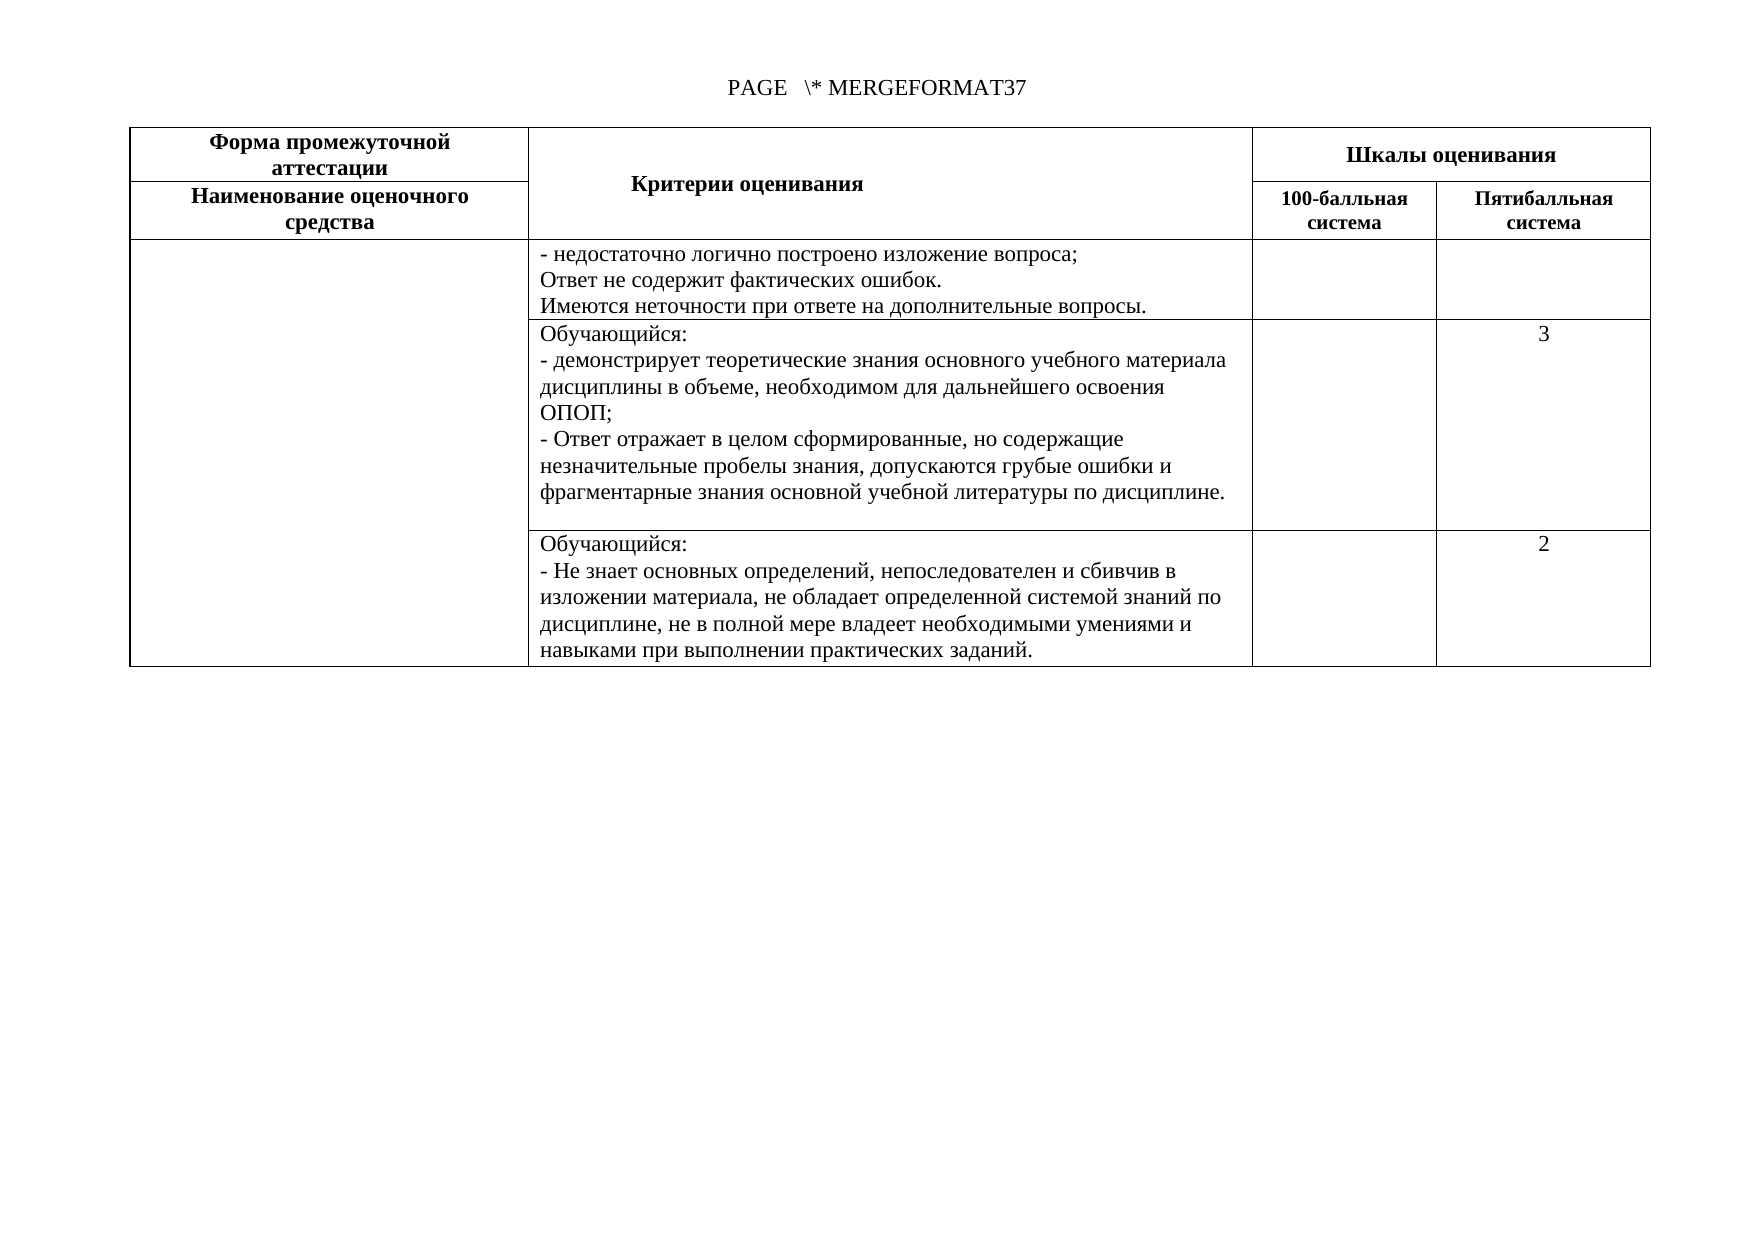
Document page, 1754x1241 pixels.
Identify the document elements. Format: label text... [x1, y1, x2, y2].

table_header Шкалы оценивания [1253, 128, 1650, 181]
table_cell [1253, 240, 1436, 319]
table_header Критерии оценивания [529, 128, 1252, 239]
table_cell Пятибалльная система [1437, 182, 1650, 239]
table_cell Наименование оценочного средства [131, 182, 528, 239]
table_header Форма промежуточной аттестации [131, 128, 528, 181]
table_cell 3 [1437, 320, 1650, 529]
table_cell 2 [1437, 531, 1650, 666]
table_cell [1253, 320, 1436, 529]
table_cell Обучающийся: - демонстрирует теоретические знания основного учебного материала дисциплины в объеме, необходимом для дальнейшего освоения ОПОП; - Ответ отражает в целом сформированные, но содержащие незначительные пробелы знания, допускаются грубые ошибки и фрагментарные знания основной учебной литературы по дисциплине. [529, 320, 1252, 529]
table_cell Обучающийся: - Не знает основных определений, непоследователен и сбивчив в изложении материала, не обладает определенной системой знаний по дисциплине, не в полной мере владеет необходимыми умениями и навыками при выполнении практических заданий. [529, 531, 1252, 666]
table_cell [529, 240, 1252, 319]
table_cell 100-балльная система [1253, 182, 1436, 239]
table_cell 4 [1437, 240, 1650, 319]
table_cell [1253, 531, 1436, 666]
